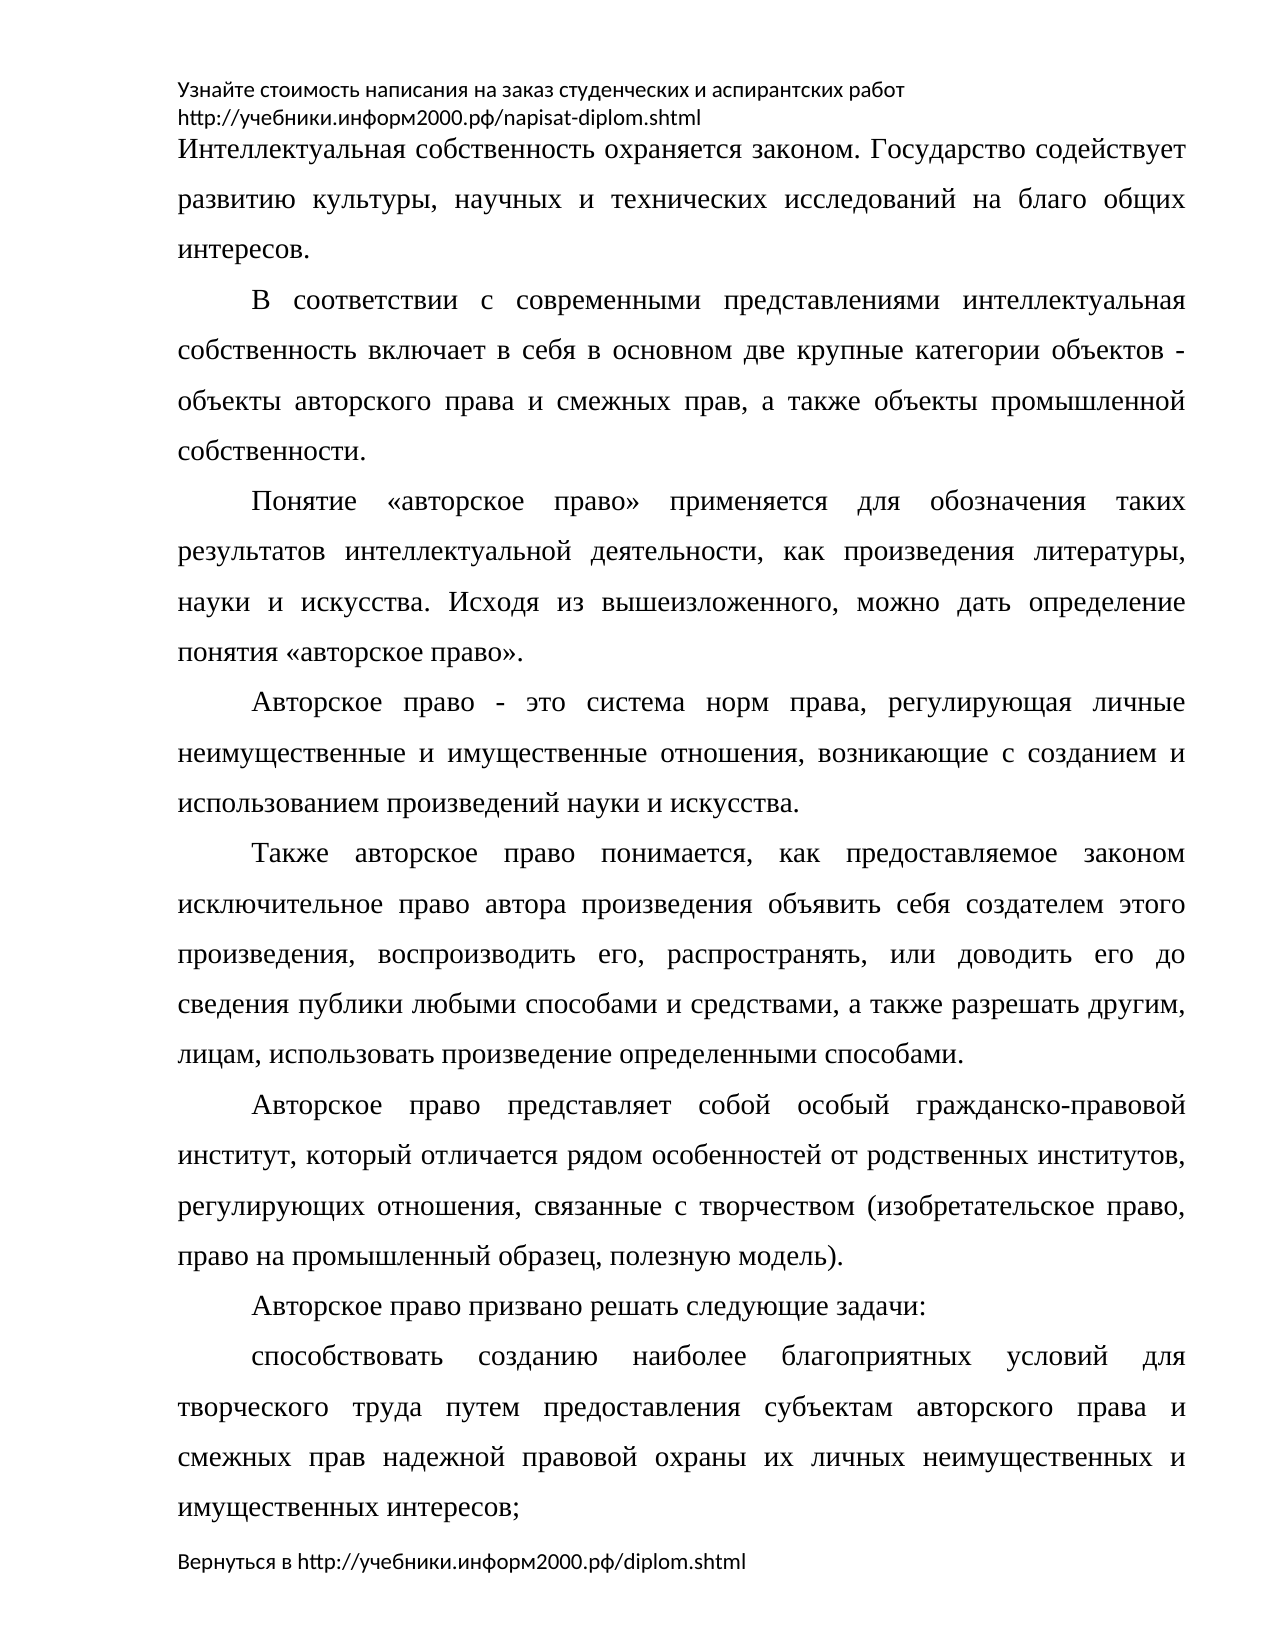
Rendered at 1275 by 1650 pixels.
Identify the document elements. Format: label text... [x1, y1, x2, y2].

text Понятие «авторское право» применяется для обозначения таких результатов интеллектуальной деятельности, как произведения литературы, науки и искусства. Исходя из вышеизложенного, можно дать определение понятия «авторское право». [177, 483, 1186, 668]
text Авторское право - это система норм права, регулирующая личные неимущественные и имущественные отношения, возникающие с созданием и использованием произведений науки и искусства. [177, 684, 1186, 819]
text способствовать созданию наиболее благоприятных условий для творческого труда путем предоставления субъектам авторского права и смежных прав надежной правовой охраны их личных неимущественных и имущественных интересов; [177, 1338, 1186, 1523]
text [177, 131, 1186, 265]
text Также авторское право понимается, как предоставляемое законом исключительное право автора произведения объявить себя создателем этого произведения, воспроизводить его, распространять, или доводить его до сведения публики любыми способами и средствами, а также разрешать другим, лицам, использовать произведение определенными способами. [177, 835, 1186, 1070]
text В соответствии с современными представлениями интеллектуальная собственность включает в себя в основном две крупные категории объектов - объекты авторского права и смежных прав, а также объекты промышленной собственности. [177, 282, 1186, 466]
text Авторское право призвано решать следующие задачи: [177, 1288, 1186, 1322]
text Авторское право представляет собой особый гражданско-правовой институт, который отличается рядом особенностей от родственных институтов, регулирующих отношения, связанные с творчеством (изобретательское право, право на промышленный образец, полезную модель). [177, 1087, 1186, 1271]
